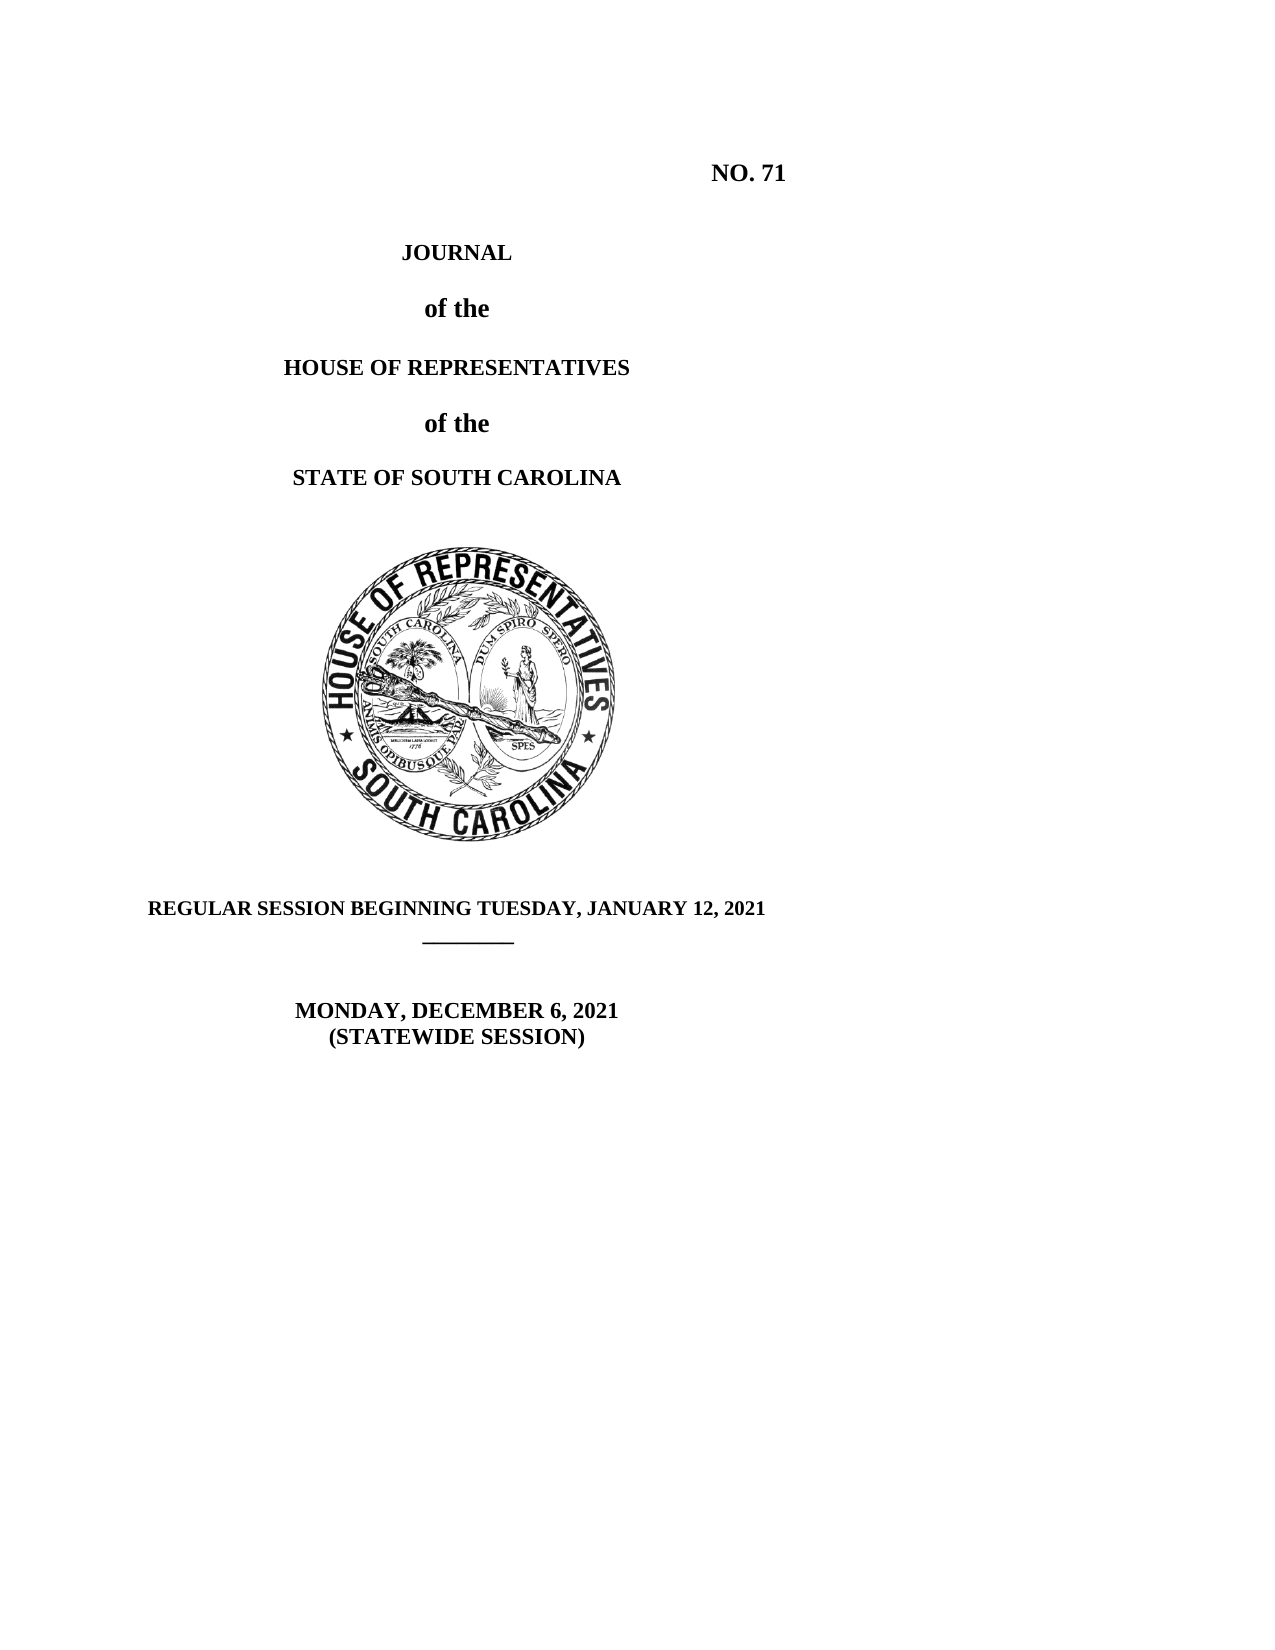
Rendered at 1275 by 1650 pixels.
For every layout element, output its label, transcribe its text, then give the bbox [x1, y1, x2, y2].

text (STATEWIDE SESSION) [127, 1023, 786, 1050]
title of the [127, 292, 786, 323]
title STATE OF SOUTH CAROLINA [127, 464, 786, 491]
title of the [127, 407, 786, 438]
text ________ [127, 920, 786, 947]
title NO. 71 [127, 158, 786, 186]
text MONDAY, DECEMBER 6, 2021 [127, 997, 786, 1023]
title JOURNAL [127, 239, 786, 266]
title HOUSE OF REPRESENTATIVES [127, 354, 786, 381]
text REGULAR SESSION BEGINNING TUESDAY, JANUARY 12, 2021 [127, 896, 786, 920]
picture [318, 543, 618, 844]
